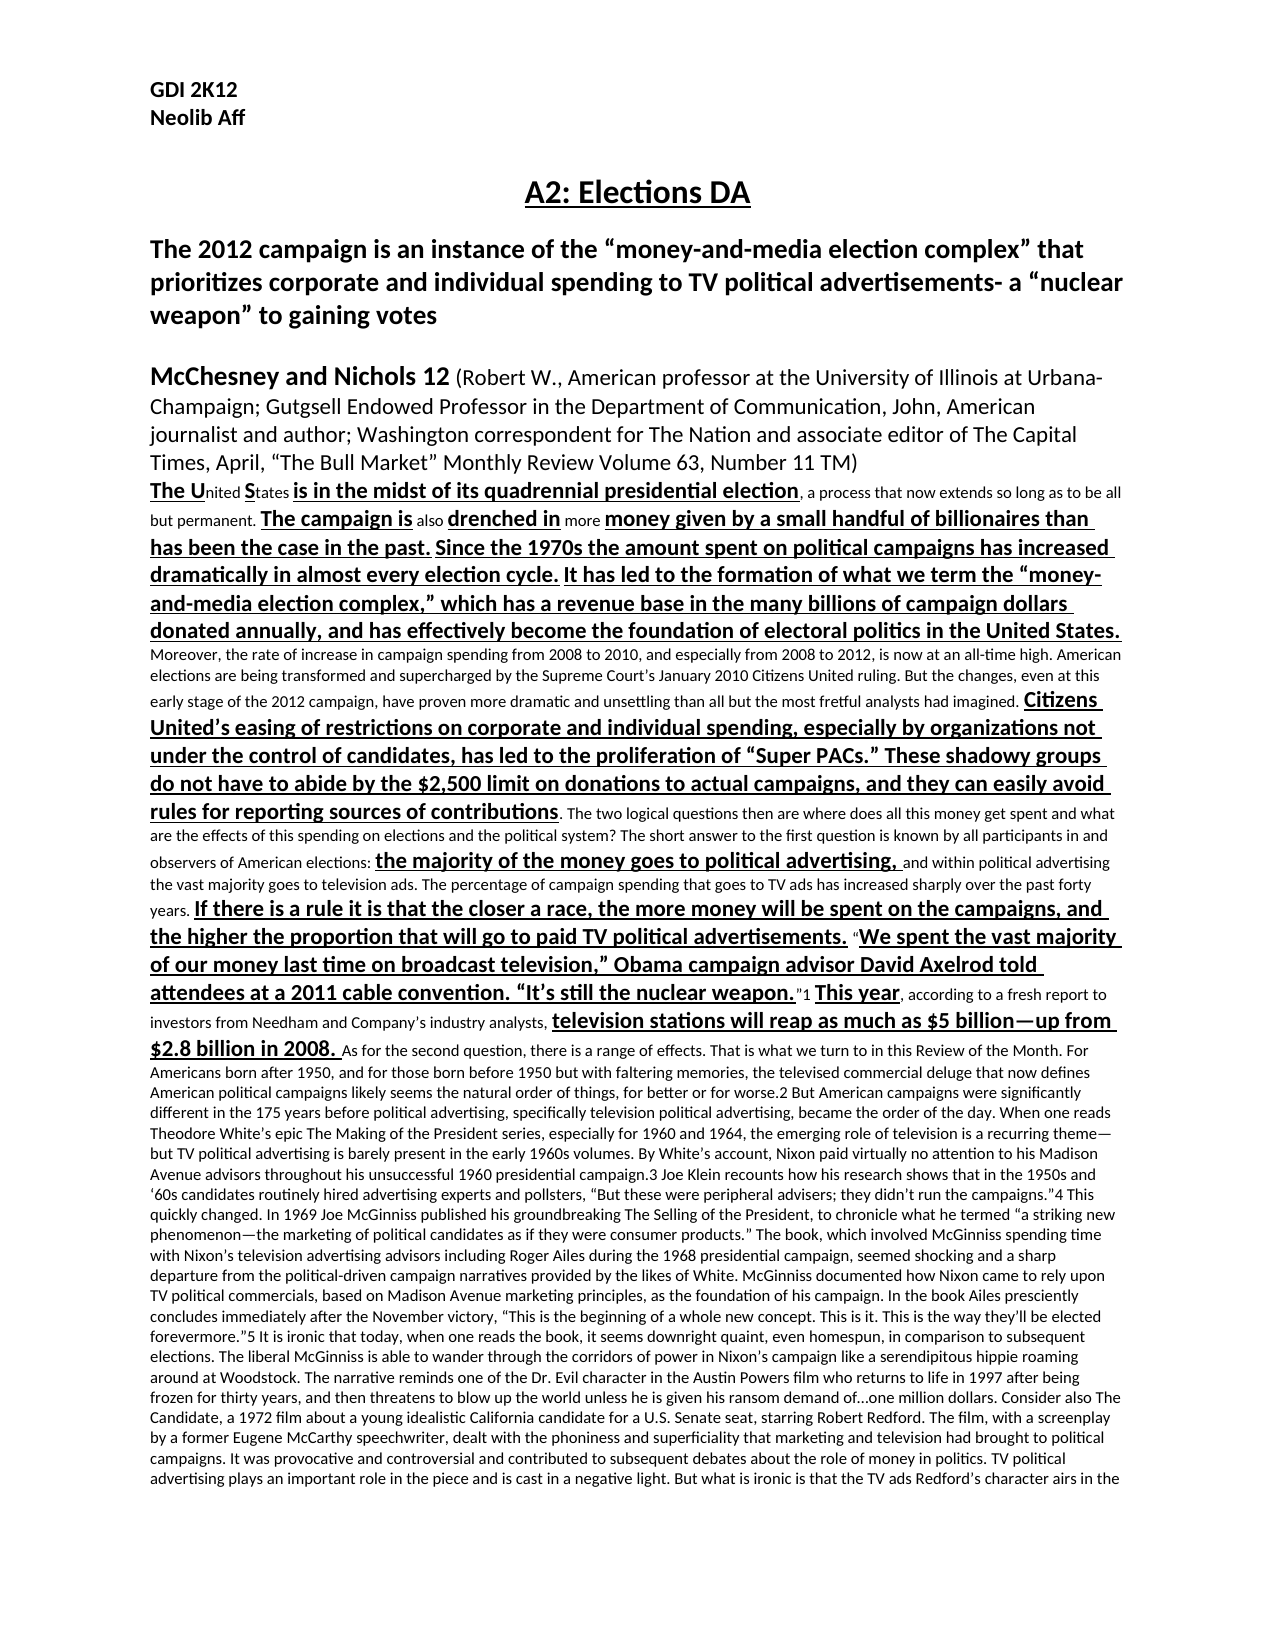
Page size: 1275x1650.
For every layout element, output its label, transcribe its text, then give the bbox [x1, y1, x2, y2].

subtitle The 2012 campaign is an instance of the “money-and-media election complex” that prioritizes corporate and individual spending to TV political advertisements- a “nuclear weapon” to gaining votes [150, 232, 1125, 331]
subtitle A2: Elections DA [150, 171, 1125, 212]
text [150, 477, 1125, 1489]
text McChesney and Nichols 12 (Robert W., American professor at the University of Illinois at Urbana-Champaign; Gutgsell Endowed Professor in the Department of Communication, John, American journalist and author; Washington correspondent for The Nation and associate editor of The Capital Times, April, “The Bull Market” Monthly Review Volume 63, Number 11 TM) [150, 359, 1125, 477]
